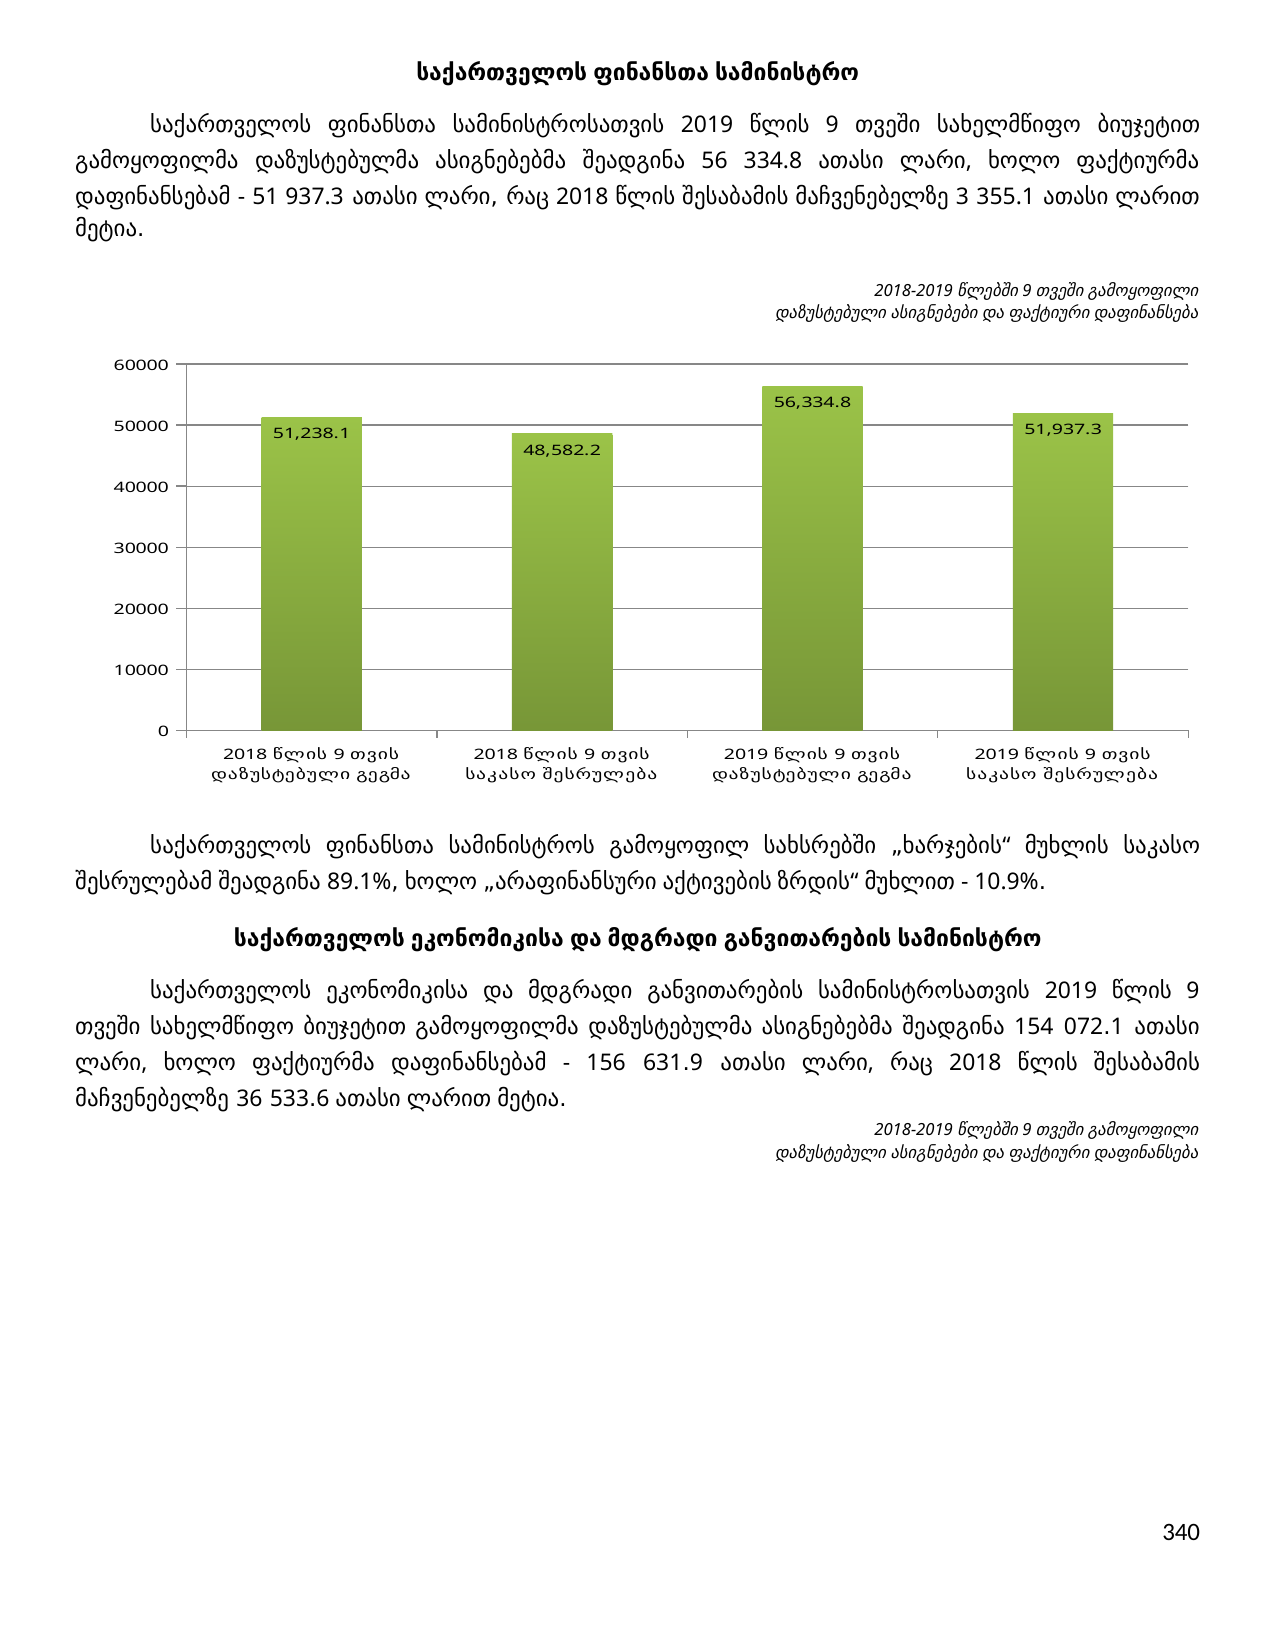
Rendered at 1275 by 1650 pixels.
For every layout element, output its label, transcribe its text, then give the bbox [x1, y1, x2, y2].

text საქართველოს ეკონომიკისა და მდგრადი განვითარების სამინისტრო [75, 922, 1200, 953]
text 2018-2019 წლებში 9 თვეში გამოყოფილი დაზუსტებული ასიგნებები და ფაქტიური დაფინანსება [75, 1118, 1200, 1163]
text საქართველოს ფინანსთა სამინისტროსათვის 2019 წლის 9 თვეში სახელმწიფო ბიუჯეტით გამოყოფილმა დაზუსტებულმა ასიგნებებმა შეადგინა 56 334.8 ათასი ლარი, ხოლო ფაქტიურმა დაფინანსებამ - 51 937.3 ათასი ლარი, რაც 2018 წლის შესაბამის მაჩვენებელზე 3 355.1 ათასი ლარით მეტია. [75, 108, 1200, 242]
text საქართველოს ეკონომიკისა და მდგრადი განვითარების სამინისტროსათვის 2019 წლის 9 თვეში სახელმწიფო ბიუჯეტით გამოყოფილმა დაზუსტებულმა ასიგნებებმა შეადგინა 154 072.1 ათასი ლარი, ხოლო ფაქტიურმა დაფინანსებამ - 156 631.9 ათასი ლარი, რაც 2018 წლის შესაბამის მაჩვენებელზე 36 533.6 ათასი ლარით მეტია. [75, 974, 1200, 1113]
text საქართველოს ფინანსთა სამინისტროს გამოყოფილ სახსრებში „ხარჯების“ მუხლის საკასო შესრულებამ შეადგინა 89.1%, ხოლო „არაფინანსური აქტივების ზრდის“ მუხლით - 10.9%. [75, 829, 1200, 897]
text 2018-2019 წლებში 9 თვეში გამოყოფილი დაზუსტებული ასიგნებები და ფაქტიური დაფინანსება [75, 278, 1200, 324]
text საქართველოს ფინანსთა სამინისტრო [75, 56, 1200, 87]
